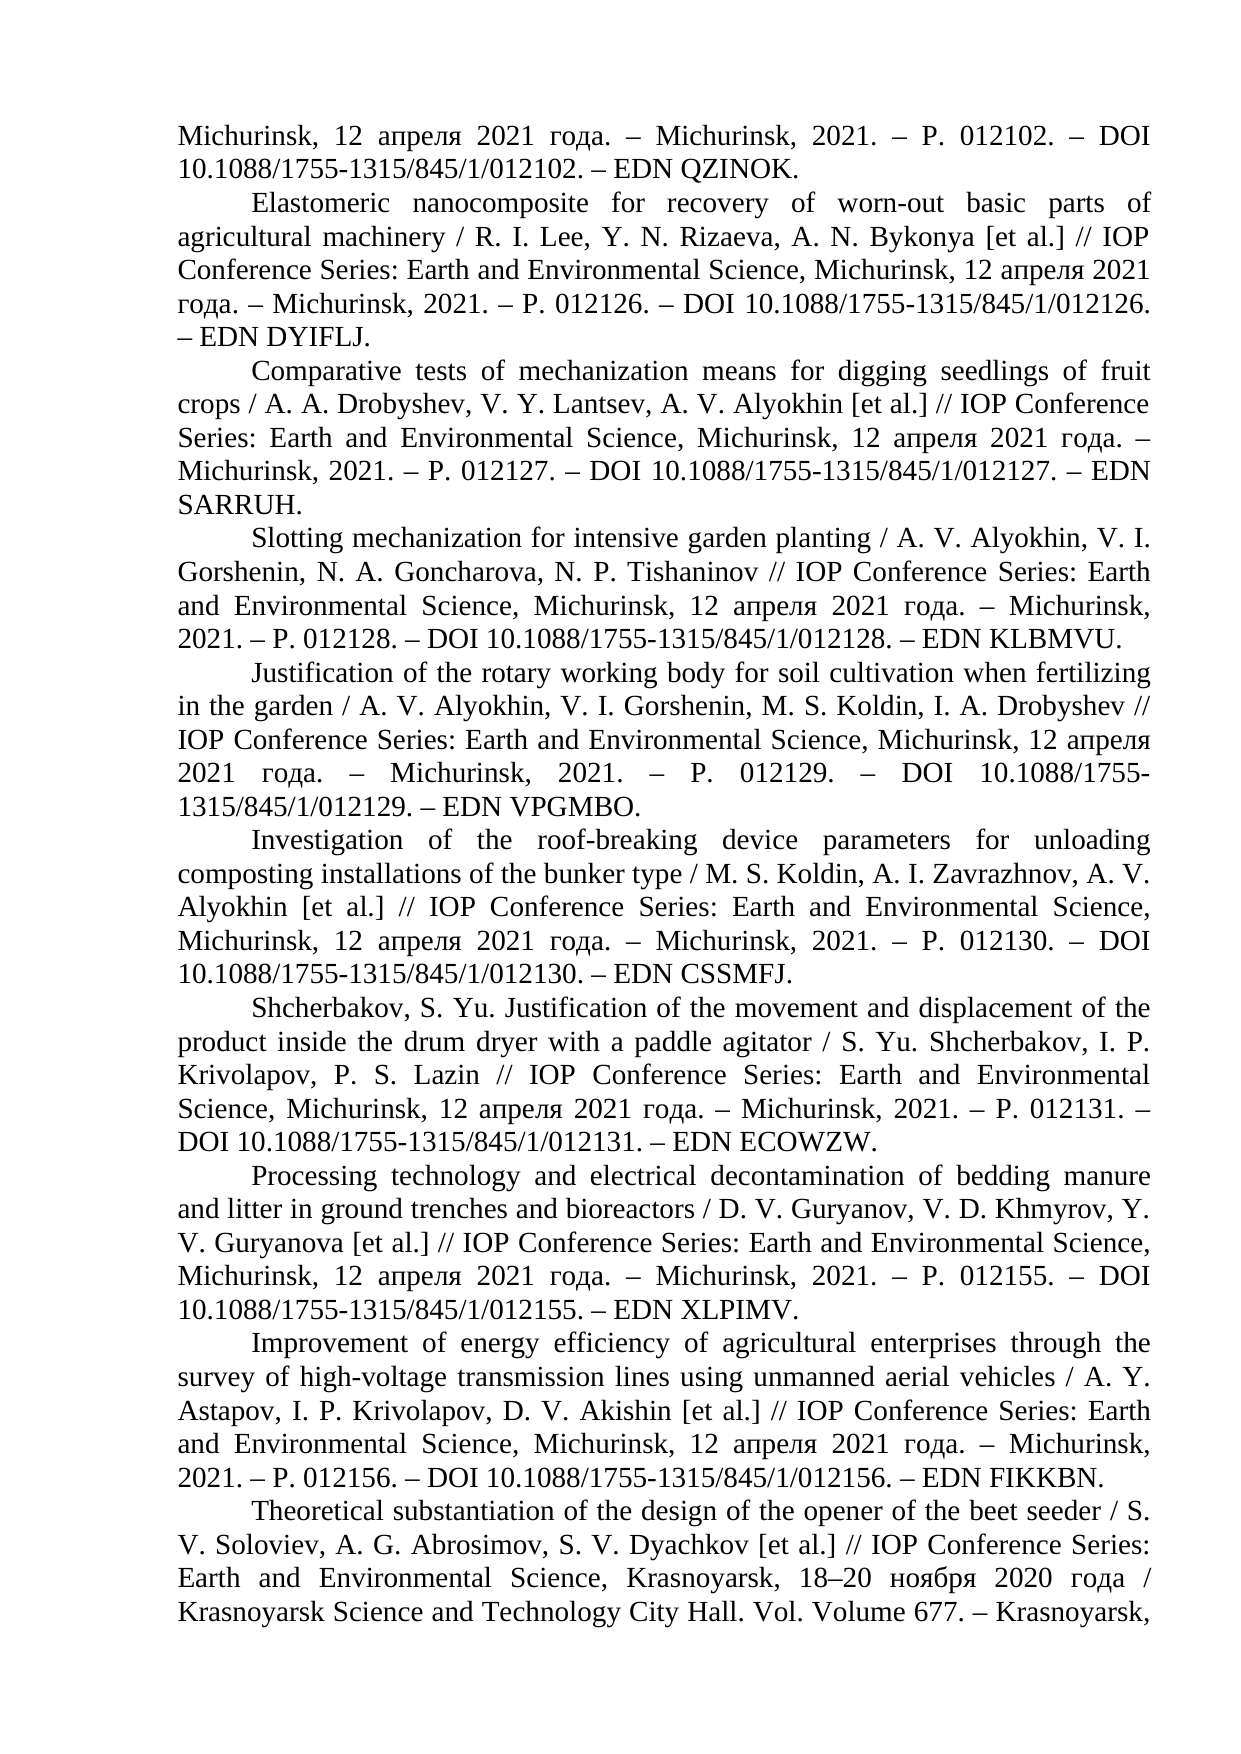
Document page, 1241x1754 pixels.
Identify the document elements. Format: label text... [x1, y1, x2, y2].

text Slotting mechanization for intensive garden planting / A. V. Alyokhin, V. I. Gorshenin, N. A. Goncharova, N. P. Tishaninov // IOP Conference Series: Earth and Environmental Science, Michurinsk, 12 апреля 2021 года. – Michurinsk, 2021. – P. 012128. – DOI 10.1088/1755-1315/845/1/012128. – EDN KLBMVU. [177, 521, 1152, 655]
text Comparative tests of mechanization means for digging seedlings of fruit crops / A. A. Drobyshev, V. Y. Lantsev, A. V. Alyokhin [et al.] // IOP Conference Series: Earth and Environmental Science, Michurinsk, 12 апреля 2021 года. – Michurinsk, 2021. – P. 012127. – DOI 10.1088/1755-1315/845/1/012127. – EDN SARRUH. [177, 353, 1152, 521]
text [177, 118, 1152, 185]
text Investigation of the roof-breaking device parameters for unloading composting installations of the bunker type / M. S. Koldin, A. I. Zavrazhnov, A. V. Alyokhin [et al.] // IOP Conference Series: Earth and Environmental Science, Michurinsk, 12 апреля 2021 года. – Michurinsk, 2021. – P. 012130. – DOI 10.1088/1755-1315/845/1/012130. – EDN CSSMFJ. [177, 822, 1152, 990]
text Improvement of energy efficiency of agricultural enterprises through the survey of high-voltage transmission lines using unmanned aerial vehicles / A. Y. Astapov, I. P. Krivolapov, D. V. Akishin [et al.] // IOP Conference Series: Earth and Environmental Science, Michurinsk, 12 апреля 2021 года. – Michurinsk, 2021. – P. 012156. – DOI 10.1088/1755-1315/845/1/012156. – EDN FIKKBN. [177, 1326, 1152, 1493]
text Justification of the rotary working body for soil cultivation when fertilizing in the garden / A. V. Alyokhin, V. I. Gorshenin, M. S. Koldin, I. A. Drobyshev // IOP Conference Series: Earth and Environmental Science, Michurinsk, 12 апреля 2021 года. – Michurinsk, 2021. – P. 012129. – DOI 10.1088/1755-1315/845/1/012129. – EDN VPGMBO. [177, 655, 1152, 822]
text Shcherbakov, S. Yu. Justification of the movement and displacement of the product inside the drum dryer with a paddle agitator / S. Yu. Shcherbakov, I. P. Krivolapov, P. S. Lazin // IOP Conference Series: Earth and Environmental Science, Michurinsk, 12 апреля 2021 года. – Michurinsk, 2021. – P. 012131. – DOI 10.1088/1755-1315/845/1/012131. – EDN ECOWZW. [177, 990, 1152, 1158]
text Elastomeric nanocomposite for recovery of worn-out basic parts of agricultural machinery / R. I. Lee, Y. N. Rizaeva, A. N. Bykonya [et al.] // IOP Conference Series: Earth and Environmental Science, Michurinsk, 12 апреля 2021 года. – Michurinsk, 2021. – P. 012126. – DOI 10.1088/1755-1315/845/1/012126. – EDN DYIFLJ. [177, 185, 1152, 353]
text Processing technology and electrical decontamination of bedding manure and litter in ground trenches and bioreactors / D. V. Guryanov, V. D. Khmyrov, Y. V. Guryanova [et al.] // IOP Conference Series: Earth and Environmental Science, Michurinsk, 12 апреля 2021 года. – Michurinsk, 2021. – P. 012155. – DOI 10.1088/1755-1315/845/1/012155. – EDN XLPIMV. [177, 1158, 1152, 1326]
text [177, 1493, 1152, 1627]
